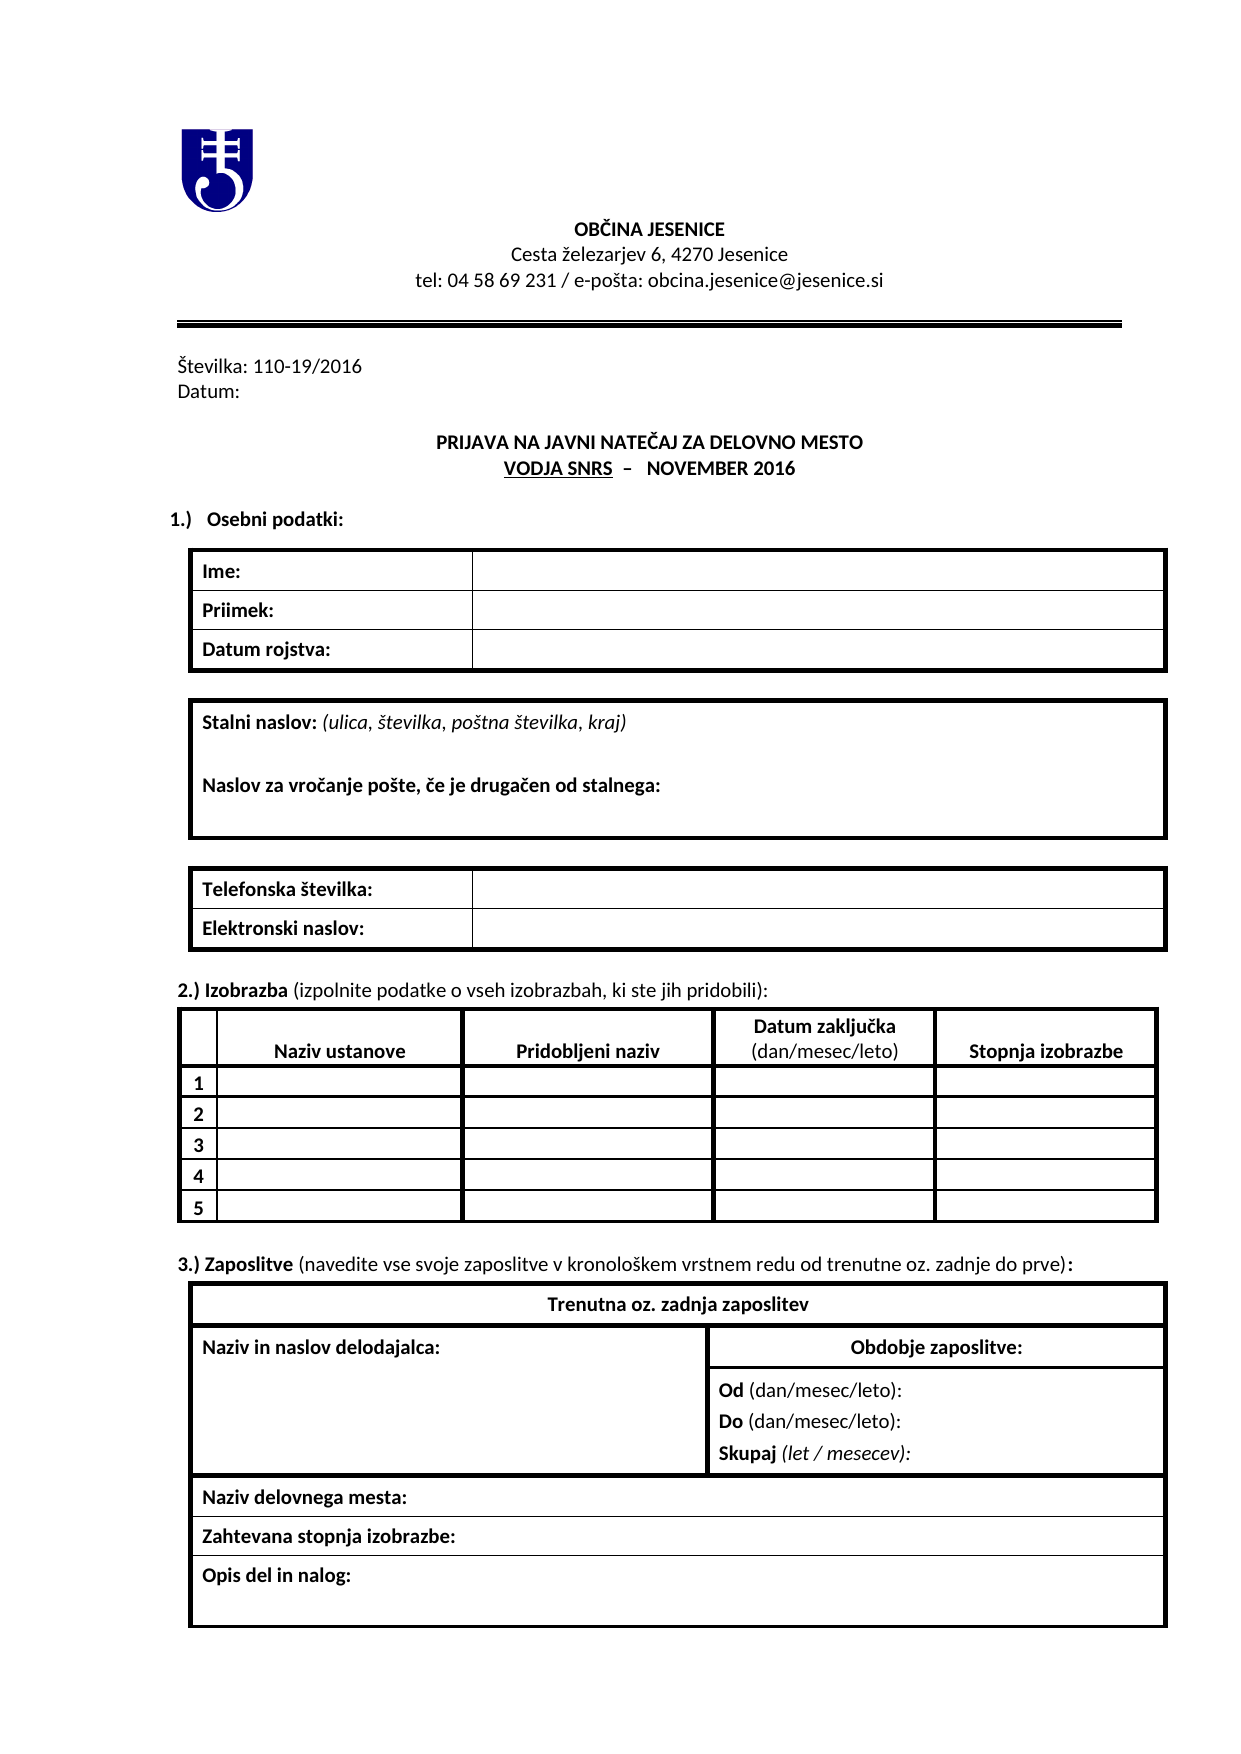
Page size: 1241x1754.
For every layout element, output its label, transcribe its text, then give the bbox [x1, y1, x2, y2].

table_header Telefonska številka: [193, 871, 472, 908]
table_cell [937, 1098, 1154, 1127]
table_cell 4 [182, 1160, 216, 1189]
table_cell Priimek: [193, 591, 472, 629]
text VODJA SNRS – NOVEMBER 2016 [177, 455, 1122, 480]
text Številka: 110-19/2016 [177, 353, 1122, 379]
table_header [182, 1011, 216, 1064]
table_cell [937, 1191, 1154, 1220]
table_cell [465, 1068, 711, 1095]
table_cell Opis del in nalog: [193, 1556, 1163, 1625]
table_cell Elektronski naslov: [193, 909, 472, 947]
table_cell [716, 1160, 933, 1189]
list Osebni podatki: [169, 506, 1122, 531]
text PRIJAVA NA JAVNI NATEČAJ ZA DELOVNO MESTO [177, 429, 1122, 455]
table_header [473, 871, 1163, 908]
text 2.) Izobrazba (izpolnite podatke o vseh izobrazbah, ki ste jih pridobili): [177, 977, 1122, 1003]
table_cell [710, 1369, 1163, 1473]
table_header Ime: [193, 552, 472, 590]
subtitle tel: 04 58 69 231 / e-pošta: obcina.jesenice@jesenice.si [177, 267, 1122, 292]
table_cell 5 [182, 1191, 216, 1220]
table_cell [218, 1160, 460, 1189]
table_cell [465, 1160, 711, 1189]
table_cell [218, 1191, 460, 1220]
table_header Pridobljeni naziv [465, 1011, 711, 1064]
table_cell [218, 1098, 460, 1127]
table_cell [473, 630, 1163, 668]
table_cell [473, 591, 1163, 629]
table_cell [465, 1129, 711, 1158]
table_cell [937, 1068, 1154, 1095]
subtitle Cesta železarjev 6, 4270 Jesenice [177, 242, 1122, 267]
table_cell Datum rojstva: [193, 630, 472, 668]
table_cell Obdobje zaposlitve: [710, 1328, 1163, 1366]
table_cell [473, 909, 1163, 947]
table_cell 2 [182, 1098, 216, 1127]
table_cell [465, 1191, 711, 1220]
table_header Stopnja izobrazbe [937, 1011, 1154, 1064]
table_cell 1 [182, 1068, 216, 1095]
text 3.) Zaposlitve (navedite vse svoje zaposlitve v kronološkem vrstnem redu od trenutne oz. zadnje do prve): [177, 1252, 1122, 1277]
table_cell [716, 1191, 933, 1220]
table_cell 3 [182, 1129, 216, 1158]
table_cell [937, 1129, 1154, 1158]
picture [177, 124, 259, 217]
subtitle OBČINA JESENICE [177, 216, 1122, 242]
text Datum: [177, 379, 1122, 404]
table_cell [716, 1129, 933, 1158]
table_cell [218, 1129, 460, 1158]
table_header [473, 552, 1163, 590]
table_header Naziv ustanove [218, 1011, 460, 1064]
table_cell [937, 1160, 1154, 1189]
table_cell [465, 1098, 711, 1127]
table_header Datum zaključka (dan/mesec/leto) [716, 1011, 933, 1064]
table_cell [716, 1098, 933, 1127]
table_cell Naziv in naslov delodajalca: [193, 1328, 705, 1473]
table_header Trenutna oz. zadnja zaposlitev [193, 1286, 1163, 1323]
table_header Stalni naslov: (ulica, številka, poštna številka, kraj) Naslov za vročanje pošte, če je drugačen od stalnega: [193, 703, 1163, 836]
table_cell [218, 1068, 460, 1095]
table_cell [716, 1068, 933, 1095]
table_cell Naziv delovnega mesta: [193, 1478, 1163, 1516]
table_cell Zahtevana stopnja izobrazbe: [193, 1517, 1163, 1555]
